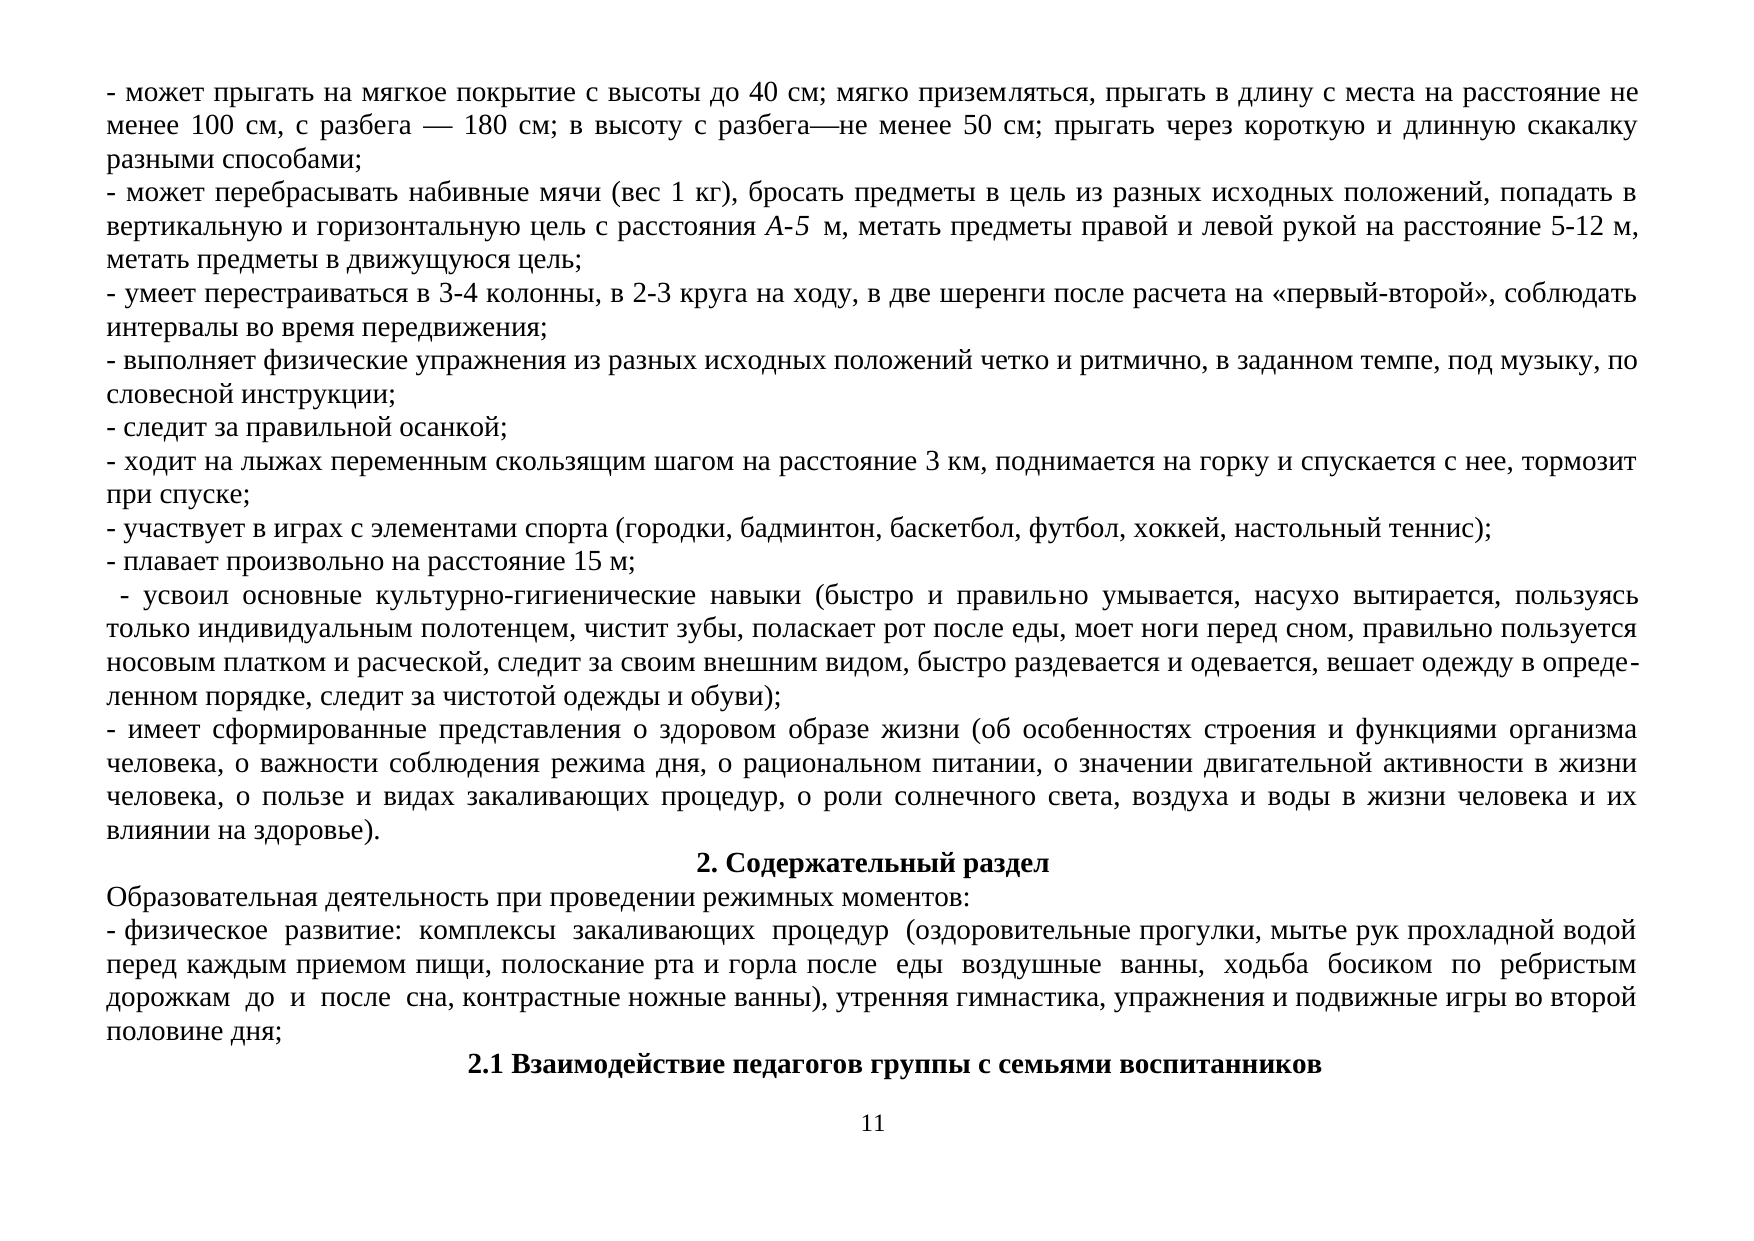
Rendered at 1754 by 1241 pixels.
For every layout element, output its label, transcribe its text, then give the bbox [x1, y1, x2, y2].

text - умеет перестраиваться в 3-4 колонны, в 2-3 круга на ходу, в две шеренги после расчета на «первый-второй», соблюдать интервалы во время передвижения; [106, 275, 1639, 342]
text - усвоил основные культурно-гигиенические навыки (быстро и правильно умывается, насухо вытирается, пользуясь только индивидуальным полотенцем, чистит зубы, поласкает рот после еды, моет ноги перед сном, правильно пользуется носовым платком и расческой, следит за своим внешним видом, быстро раздевается и одевается, вешает одежду в определенном порядке, следит за чистотой одежды и обуви); [106, 577, 1639, 711]
text - участвует в играх с элементами спорта (городки, бадминтон, баскетбол, футбол, хоккей, настольный теннис); [106, 510, 1639, 543]
text - выполняет физические упражнения из разных исходных положений четко и ритмично, в заданном темпе, под музыку, по словесной инструкции; [106, 342, 1639, 409]
text Образовательная деятельность при проведении режимных моментов: [106, 879, 1639, 912]
text - ходит на лыжах переменным скользящим шагом на расстояние , поднимается на горку и спускается с нее, тормозит при спуске; [106, 443, 1639, 510]
text - плавает произвольно на расстояние ; [106, 543, 1639, 577]
text - может прыгать на мягкое покрытие с высоты до ; мягко приземляться, прыгать в длину с места на расстояние не менее , с разбега — ; в высоту с разбега—не менее ; прыгать через короткую и длинную скакалку разными способами; [106, 74, 1639, 174]
text - имеет сформированные представления о здоровом образе жизни (об особенностях строения и функциями организма человека, о важности соблюдения режима дня, о рациональном питании, о значении двигательной активности в жизни человека, о пользе и видах закаливающих процедур, о роли солнечного света, воздуха и воды в жизни человека и их влиянии на здоровье). [106, 711, 1639, 845]
text - может перебрасывать набивные мячи (вес ), бросать предметы в цель из разных исходных положений, попадать в вертикальную и горизонтальную цель с расстояния А-, метать предметы правой и левой рукой на расстояние 5-, метать предметы в движущуюся цель; [106, 174, 1639, 275]
text - физическое развитие: комплексы закаливающих процедур (оздоровительные прогулки, мытье рук прохладной водой перед каждым приемом пищи, полоскание рта и горла после еды воздушные ванны, ходьба босиком по ребристым дорожкам до и после сна, контрастные ножные ванны), утренняя гимнастика, упражнения и подвижные игры во второй половине дня; [106, 912, 1639, 1047]
text - следит за правильной осанкой; [106, 409, 1639, 443]
text 2. Содержательный раздел [106, 845, 1639, 879]
text 2.1 Взаимодействие педагогов группы с семьями воспитанников [106, 1047, 1639, 1080]
